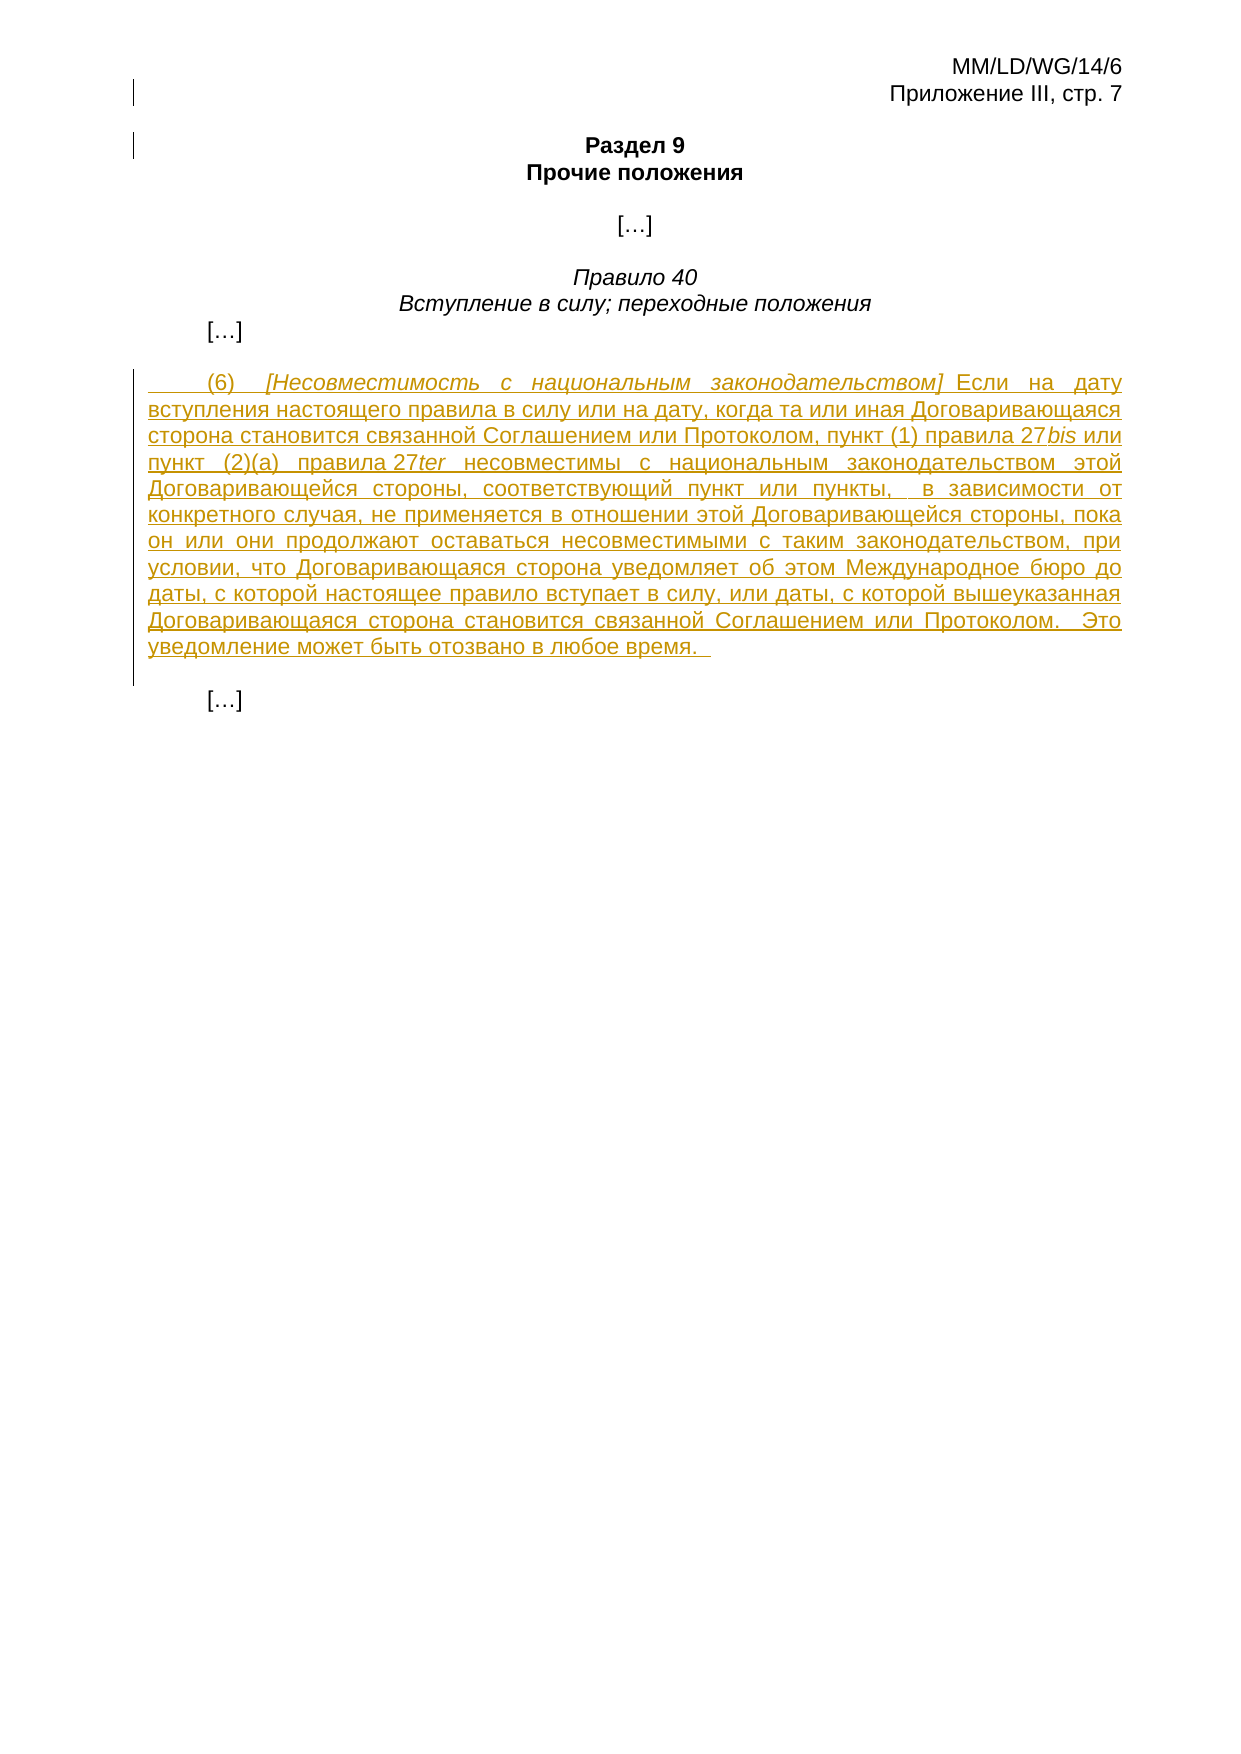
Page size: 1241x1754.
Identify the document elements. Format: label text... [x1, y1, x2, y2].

text Вступление в силу; переходные положения [148, 290, 1122, 317]
text Прочие положения [148, 158, 1122, 185]
text Правило 40 [148, 264, 1122, 290]
text […] [148, 211, 1122, 238]
text […] [148, 317, 1122, 343]
text […] [148, 686, 1122, 712]
text Раздел 9 [148, 132, 1122, 158]
